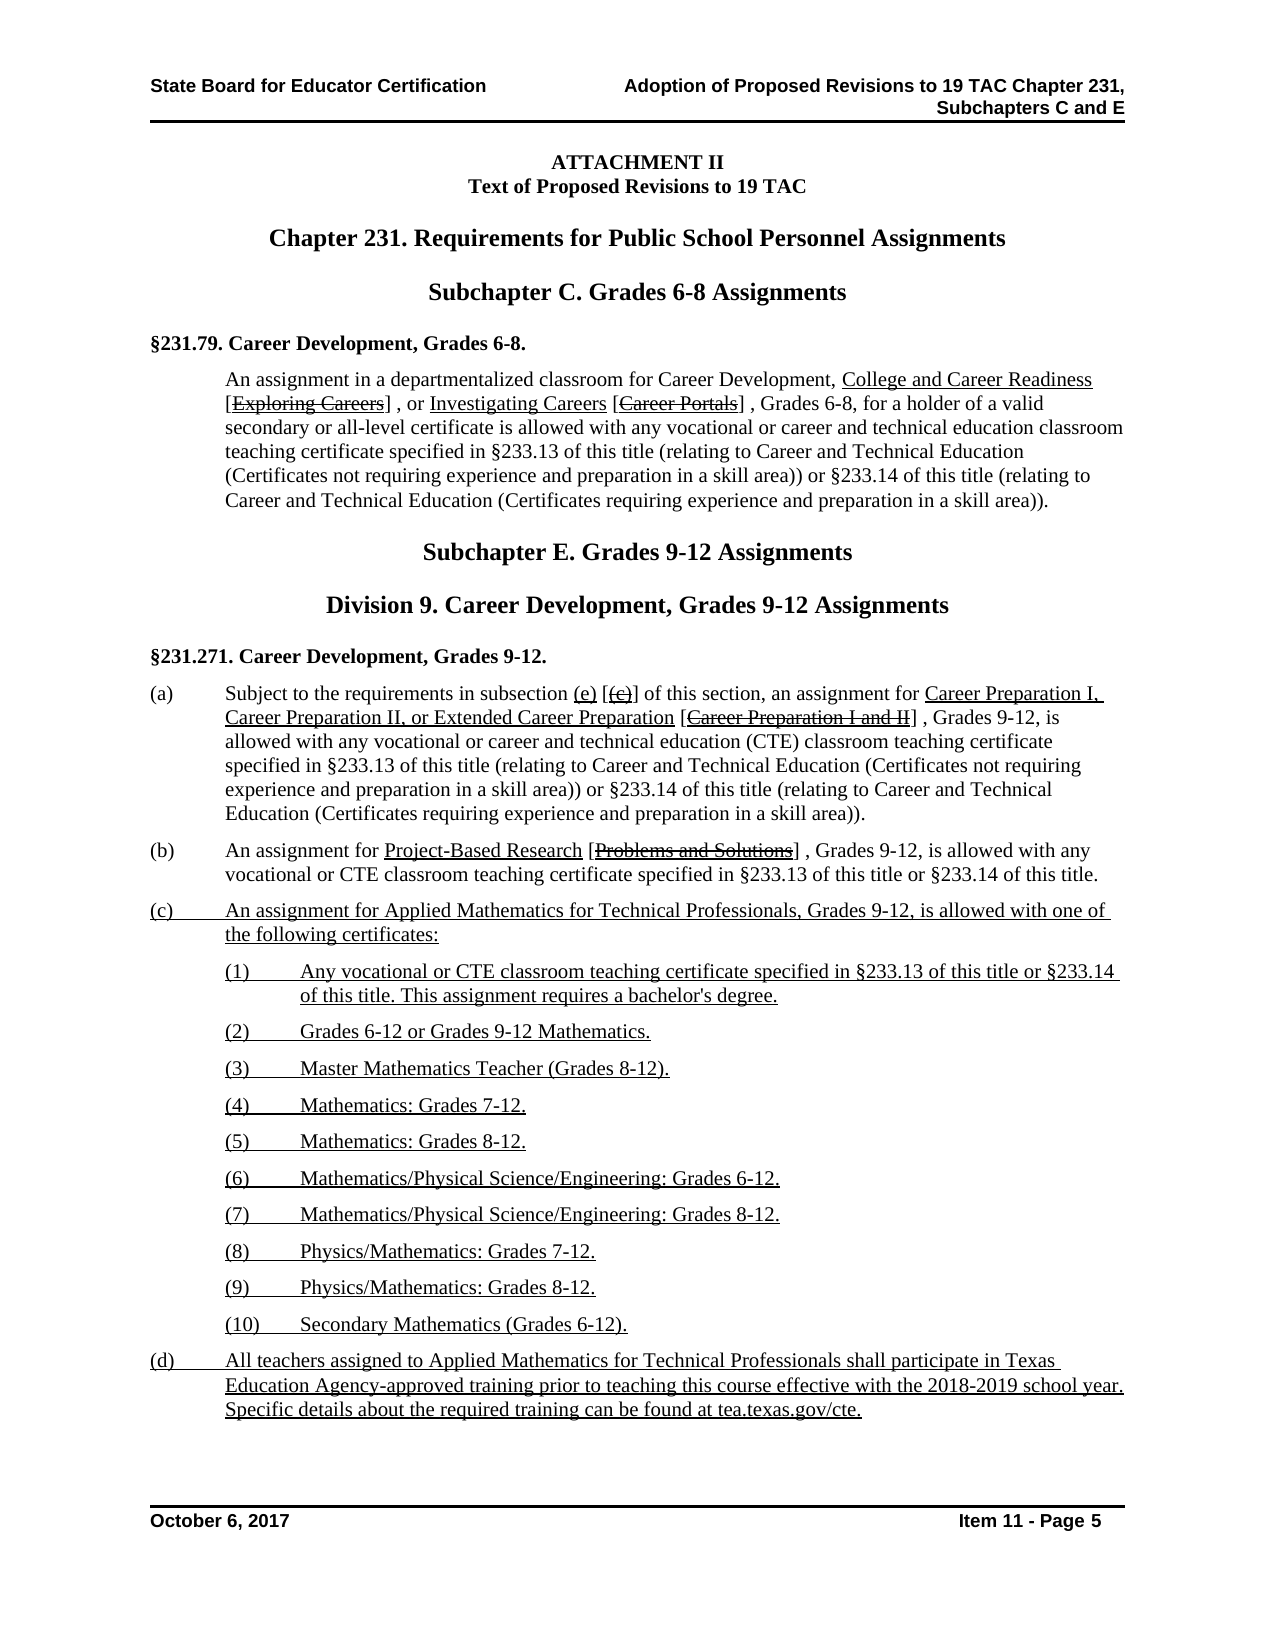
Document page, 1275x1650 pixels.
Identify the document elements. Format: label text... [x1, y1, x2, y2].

text (5) Mathematics: Grades 8-12. [225, 1129, 1125, 1153]
text Subchapter E. Grades 9-12 Assignments [150, 537, 1125, 565]
text (7) Mathematics/Physical Science/Engineering: Grades 8-12. [225, 1202, 1125, 1226]
text (6) Mathematics/Physical Science/Engineering: Grades 6-12. [225, 1166, 1125, 1190]
text §231.271. Career Development, Grades 9-12. [150, 644, 1125, 668]
text ATTACHMENT II [150, 150, 1125, 174]
text Text of Proposed Revisions to 19 TAC [150, 174, 1125, 198]
text (9) Physics/Mathematics: Grades 8-12. [225, 1275, 1125, 1299]
text (c) An assignment for Applied Mathematics for Technical Professionals, Grades 9-12, is allowed with one of the following certificates: [150, 898, 1125, 946]
text (b) An assignment for Project-Based Research [Problems and Solutions] , Grades 9-12, is allowed with any vocational or CTE classroom teaching certificate specified in §233.13 of this title or §233.14 of this title. [150, 837, 1125, 886]
text (d) All teachers assigned to Applied Mathematics for Technical Professionals shall participate in Texas Education Agency-approved training prior to teaching this course effective with the 2018-2019 school year. Specific details about the required training can be found at tea.texas.gov/cte. [150, 1348, 1125, 1421]
text (2) Grades 6-12 or Grades 9-12 Mathematics. [225, 1019, 1125, 1043]
text (4) Mathematics: Grades 7-12. [225, 1092, 1125, 1117]
text Division 9. Career Development, Grades 9-12 Assignments [150, 590, 1125, 619]
text Subchapter C. Grades 6-8 Assignments [150, 277, 1125, 306]
text §231.79. Career Development, Grades 6-8. [150, 331, 1125, 355]
text (10) Secondary Mathematics (Grades 6-12). [225, 1312, 1125, 1336]
text (a) Subject to the requirements in subsection (e) [(c)] of this section, an assignment for Career Preparation I, Career Preparation II, or Extended Career Preparation [Career Preparation I and II] , Grades 9-12, is allowed with any vocational or career and technical education (CTE) classroom teaching certificate specified in §233.13 of this title (relating to Career and Technical Education (Certificates not requiring experience and preparation in a skill area)) or §233.14 of this title (relating to Career and Technical Education (Certificates requiring experience and preparation in a skill area)). [150, 681, 1125, 825]
text (8) Physics/Mathematics: Grades 7-12. [225, 1239, 1125, 1263]
text (1) Any vocational or CTE classroom teaching certificate specified in §233.13 of this title or §233.14 of this title. This assignment requires a bachelor's degree. [225, 959, 1125, 1007]
text Chapter 231. Requirements for Public School Personnel Assignments [150, 223, 1125, 252]
text (3) Master Mathematics Teacher (Grades 8-12). [225, 1056, 1125, 1080]
text An assignment in a departmentalized classroom for Career Development, College and Career Readiness [Exploring Careers] , or Investigating Careers [Career Portals] , Grades 6-8, for a holder of a valid secondary or all-level certificate is allowed with any vocational or career and technical education classroom teaching certificate specified in §233.13 of this title (relating to Career and Technical Education (Certificates not requiring experience and preparation in a skill area)) or §233.14 of this title (relating to Career and Technical Education (Certificates requiring experience and preparation in a skill area)). [225, 367, 1125, 512]
